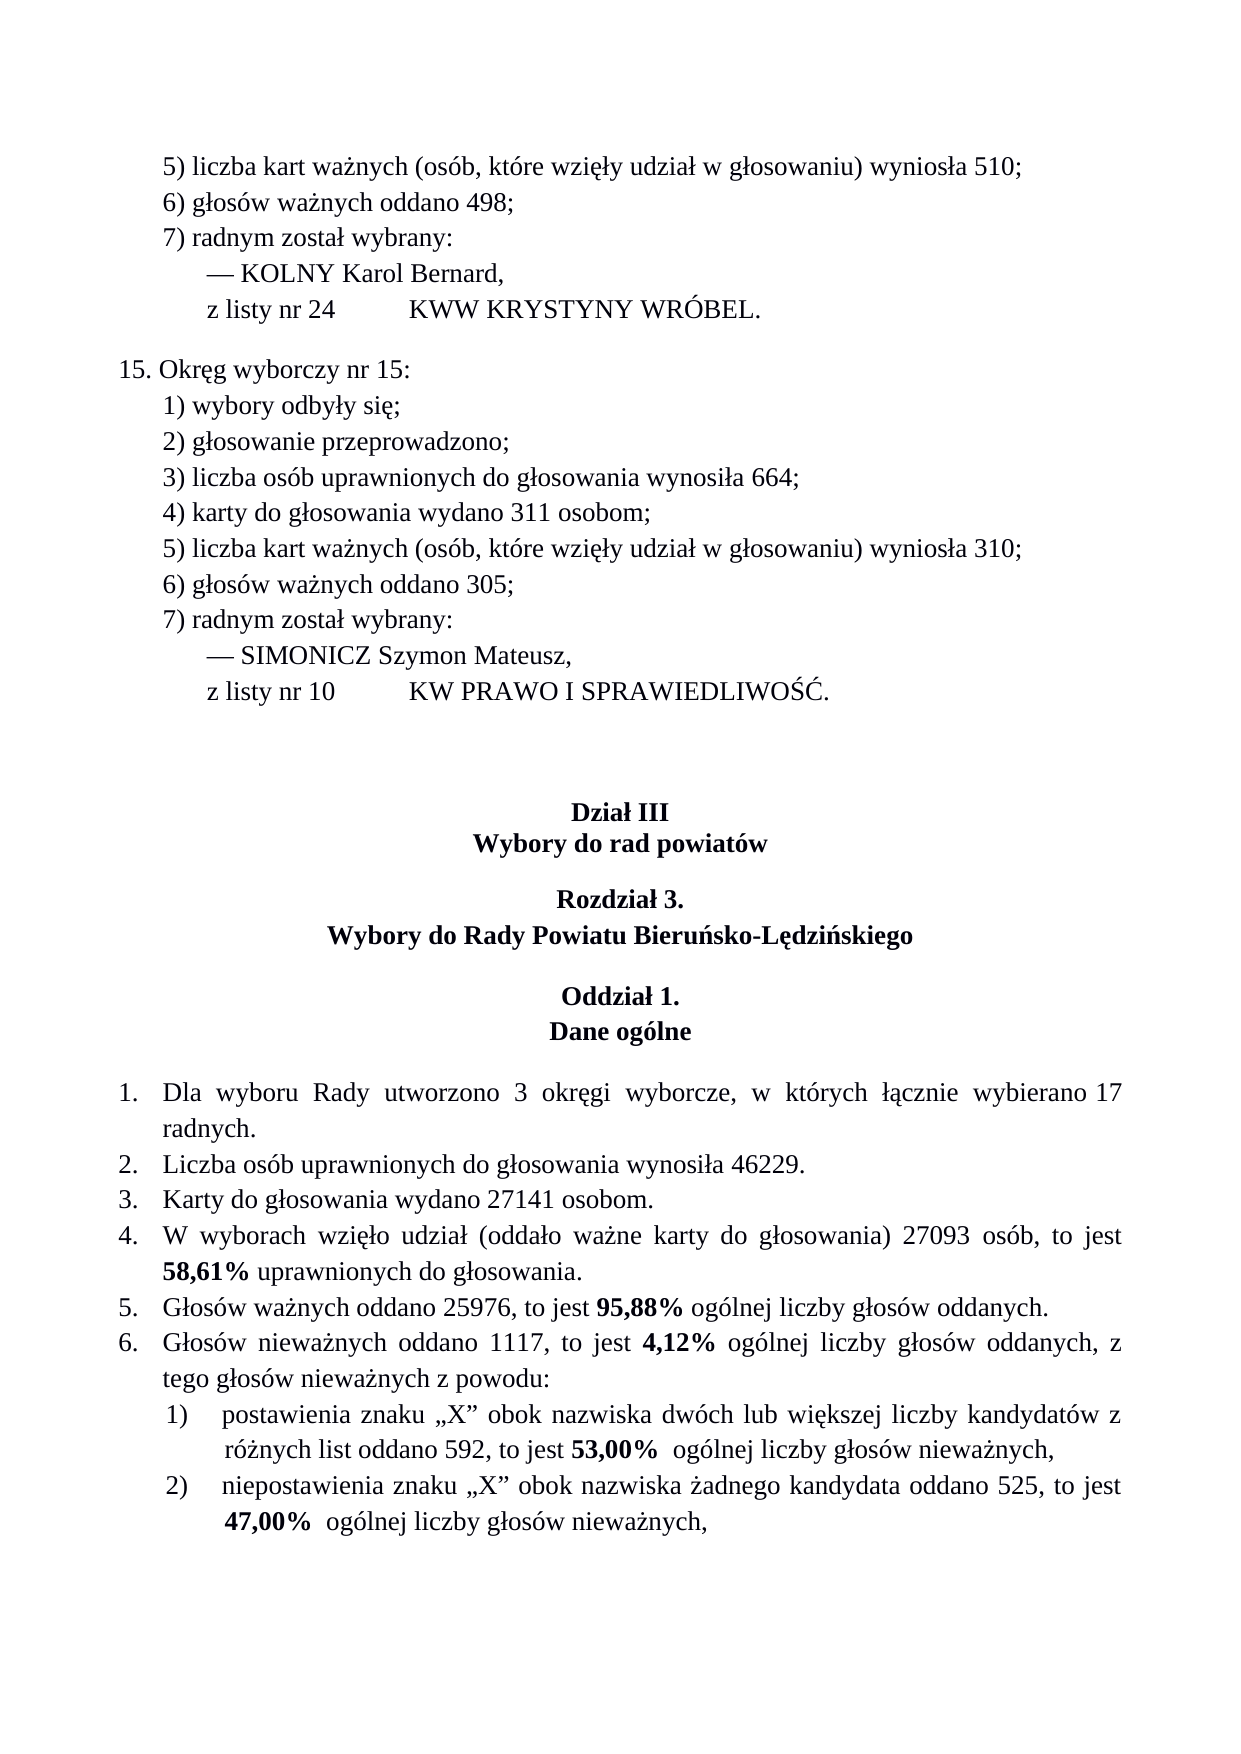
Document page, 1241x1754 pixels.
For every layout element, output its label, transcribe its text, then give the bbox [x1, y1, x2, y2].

text 2. Liczba osób uprawnionych do głosowania wynosiła 46229. [118, 1148, 1122, 1179]
text ― SIMONICZ Szymon Mateusz, [207, 639, 1122, 670]
text 1. Dla wyboru Rady utworzono 3 okręgi wyborcze, w których łącznie wybierano 17 radnych. [118, 1076, 1122, 1143]
text ― KOLNY Karol Bernard, [207, 257, 1122, 288]
text 1) postawienia znaku „X” obok nazwiska dwóch lub większej liczby kandydatów z różnych list oddano 592, to jest 53,00% ogólnej liczby głosów nieważnych, [165, 1398, 1122, 1465]
text 6) głosów ważnych oddano 305; [162, 568, 1122, 599]
text 3. Karty do głosowania wydano 27141 osobom. [118, 1183, 1122, 1214]
text 2) niepostawienia znaku „X” obok nazwiska żadnego kandydata oddano 525, to jest 47,00% ogólnej liczby głosów nieważnych, [165, 1469, 1122, 1536]
text 5) liczba kart ważnych (osób, które wzięły udział w głosowaniu) wyniosła 510; [162, 150, 1122, 181]
text 2) głosowanie przeprowadzono; [162, 425, 1122, 456]
text 3) liczba osób uprawnionych do głosowania wynosiła 664; [162, 461, 1122, 492]
text 4) karty do głosowania wydano 311 osobom; [162, 496, 1122, 527]
text 5. Głosów ważnych oddano 25976, to jest 95,88% ogólnej liczby głosów oddanych. [118, 1291, 1122, 1322]
text 6) głosów ważnych oddano 498; [162, 186, 1122, 217]
text 6. Głosów nieważnych oddano 1117, to jest 4,12% ogólnej liczby głosów oddanych, z tego głosów nieważnych z powodu: [118, 1326, 1122, 1393]
text Rozdział 3. Wybory do Rady Powiatu Bieruńsko-Lędzińskiego [118, 883, 1122, 950]
text z listy nr 10 KW PRAWO I SPRAWIEDLIWOŚĆ. [207, 675, 1122, 706]
text 15. Okręg wyborczy nr 15: [118, 353, 1122, 384]
text z listy nr 24 KWW KRYSTYNY WRÓBEL. [207, 293, 1122, 324]
text 5) liczba kart ważnych (osób, które wzięły udział w głosowaniu) wyniosła 310; [162, 532, 1122, 563]
text 7) radnym został wybrany: [162, 603, 1122, 635]
text Oddział 1. Dane ogólne [118, 980, 1122, 1047]
text 7) radnym został wybrany: [162, 221, 1122, 253]
text 1) wybory odbyły się; [162, 389, 1122, 420]
text 4. W wyborach wzięło udział (oddało ważne karty do głosowania) 27093 osób, to jest 58,61% uprawnionych do głosowania. [118, 1219, 1122, 1286]
text Dział III Wybory do rad powiatów [118, 796, 1122, 858]
